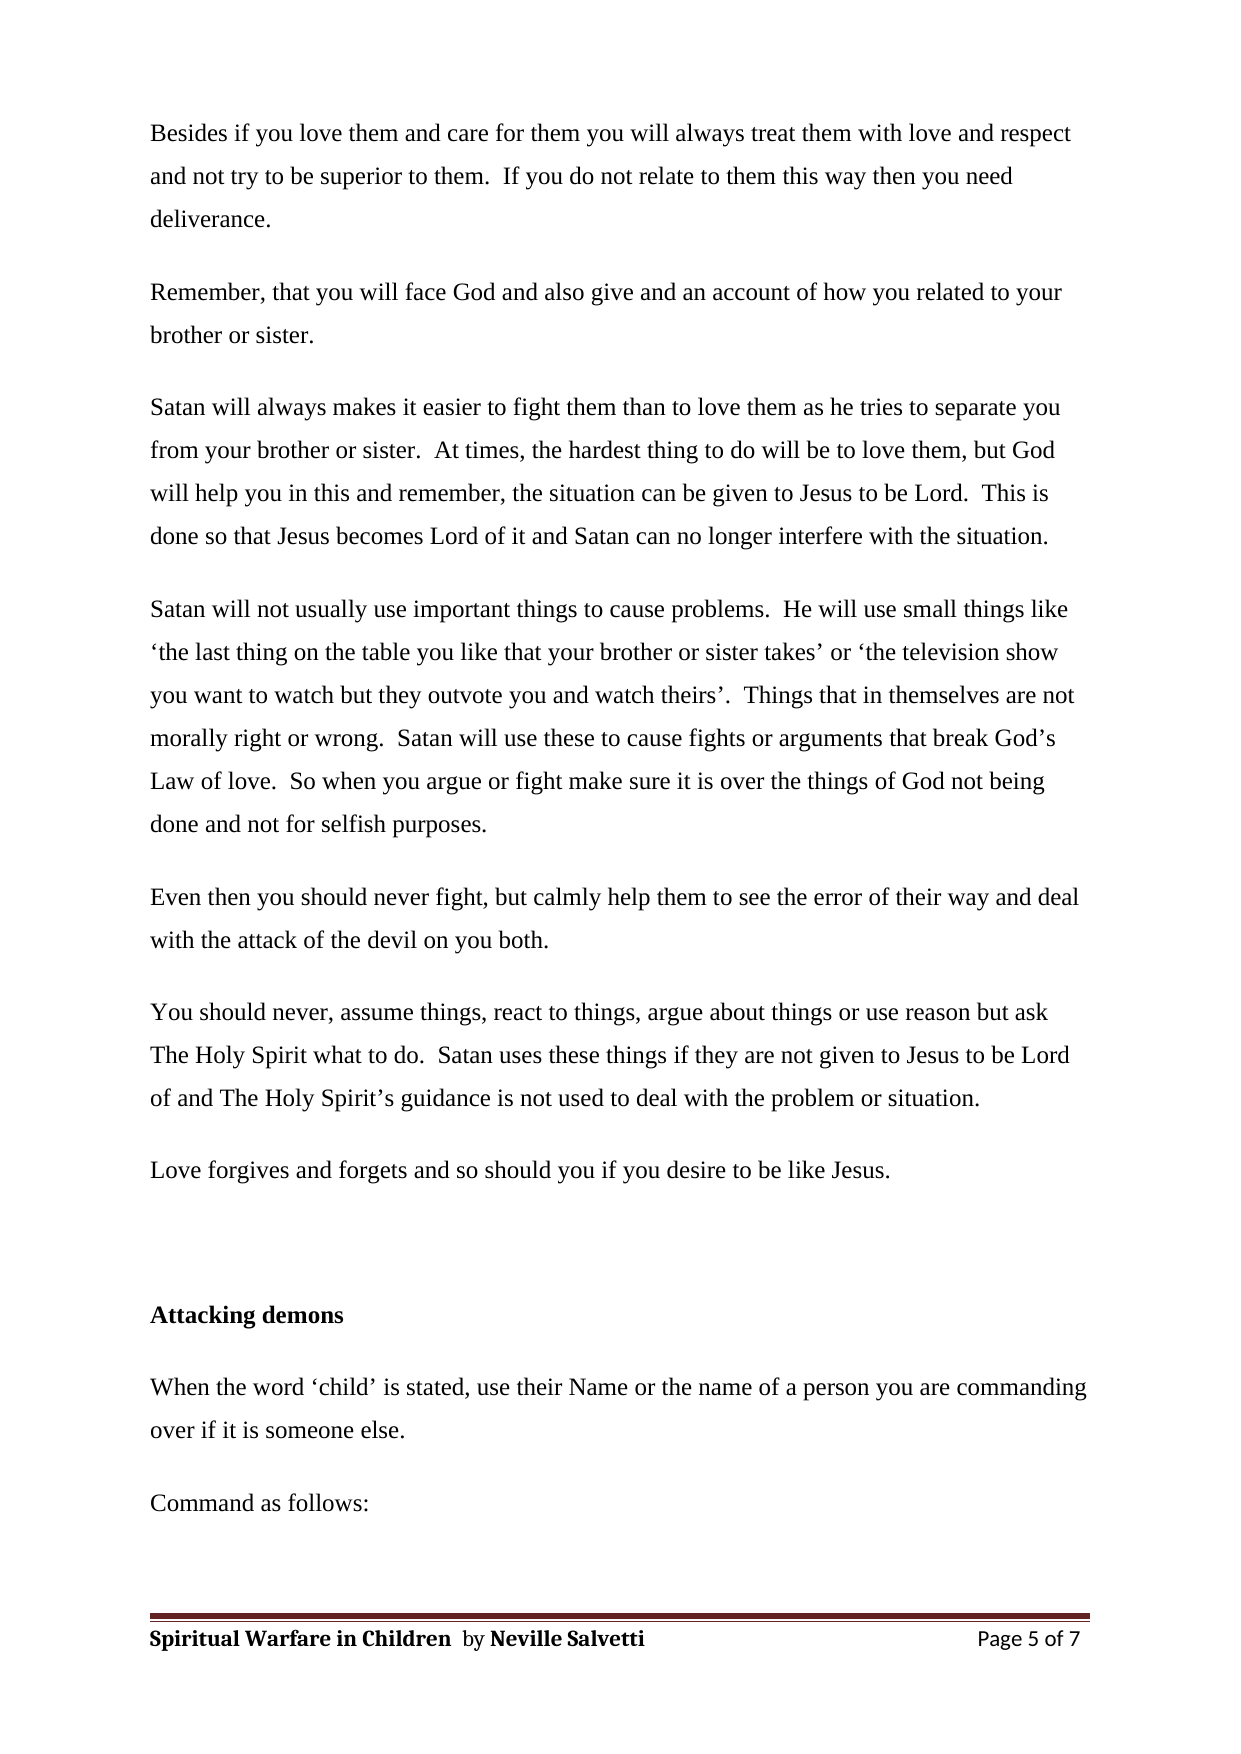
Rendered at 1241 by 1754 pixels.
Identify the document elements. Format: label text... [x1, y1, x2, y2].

text When the word ‘child’ is stated, use their Name or the name of a person you are commanding over if it is someone else. [150, 1372, 1090, 1444]
text Command as follows: [150, 1488, 1090, 1517]
text Attacking demons [150, 1300, 1090, 1329]
text You should never, assume things, react to things, argue about things or use reason but ask The Holy Spirit what to do. Satan uses these things if they are not given to Jesus to be Lord of and The Holy Spirit’s guidance is not used to deal with the problem or situation. [150, 997, 1090, 1112]
text Even then you should never fight, but calmly help them to see the error of their way and deal with the attack of the devil on you both. [150, 882, 1090, 953]
text Love forgives and forgets and so should you if you desire to be like Jesus. [150, 1156, 1090, 1184]
text Besides if you love them and care for them you will always treat them with love and respect and not try to be superior to them. If you do not relate to them this way then you need deliverance. [150, 118, 1090, 233]
text Satan will always makes it easier to fight them than to love them as he tries to separate you from your brother or sister. At times, the hardest thing to do will be to love them, but God will help you in this and remember, the situation can be given to Jesus to be Lord. This is done so that Jesus becomes Lord of it and Satan can no longer interfere with the situation. [150, 392, 1090, 550]
text Remember, that you will face God and also give and an account of how you related to your brother or sister. [150, 277, 1090, 348]
text Satan will not usually use important things to cause problems. He will use small things like ‘the last thing on the table you like that your brother or sister takes’ or ‘the television show you want to watch but they outvote you and watch theirs’. Things that in themselves are not morally right or wrong. Satan will use these to cause fights or arguments that break God’s Law of love. So when you argue or fight make sure it is over the things of God not being done and not for selfish purposes. [150, 594, 1090, 838]
